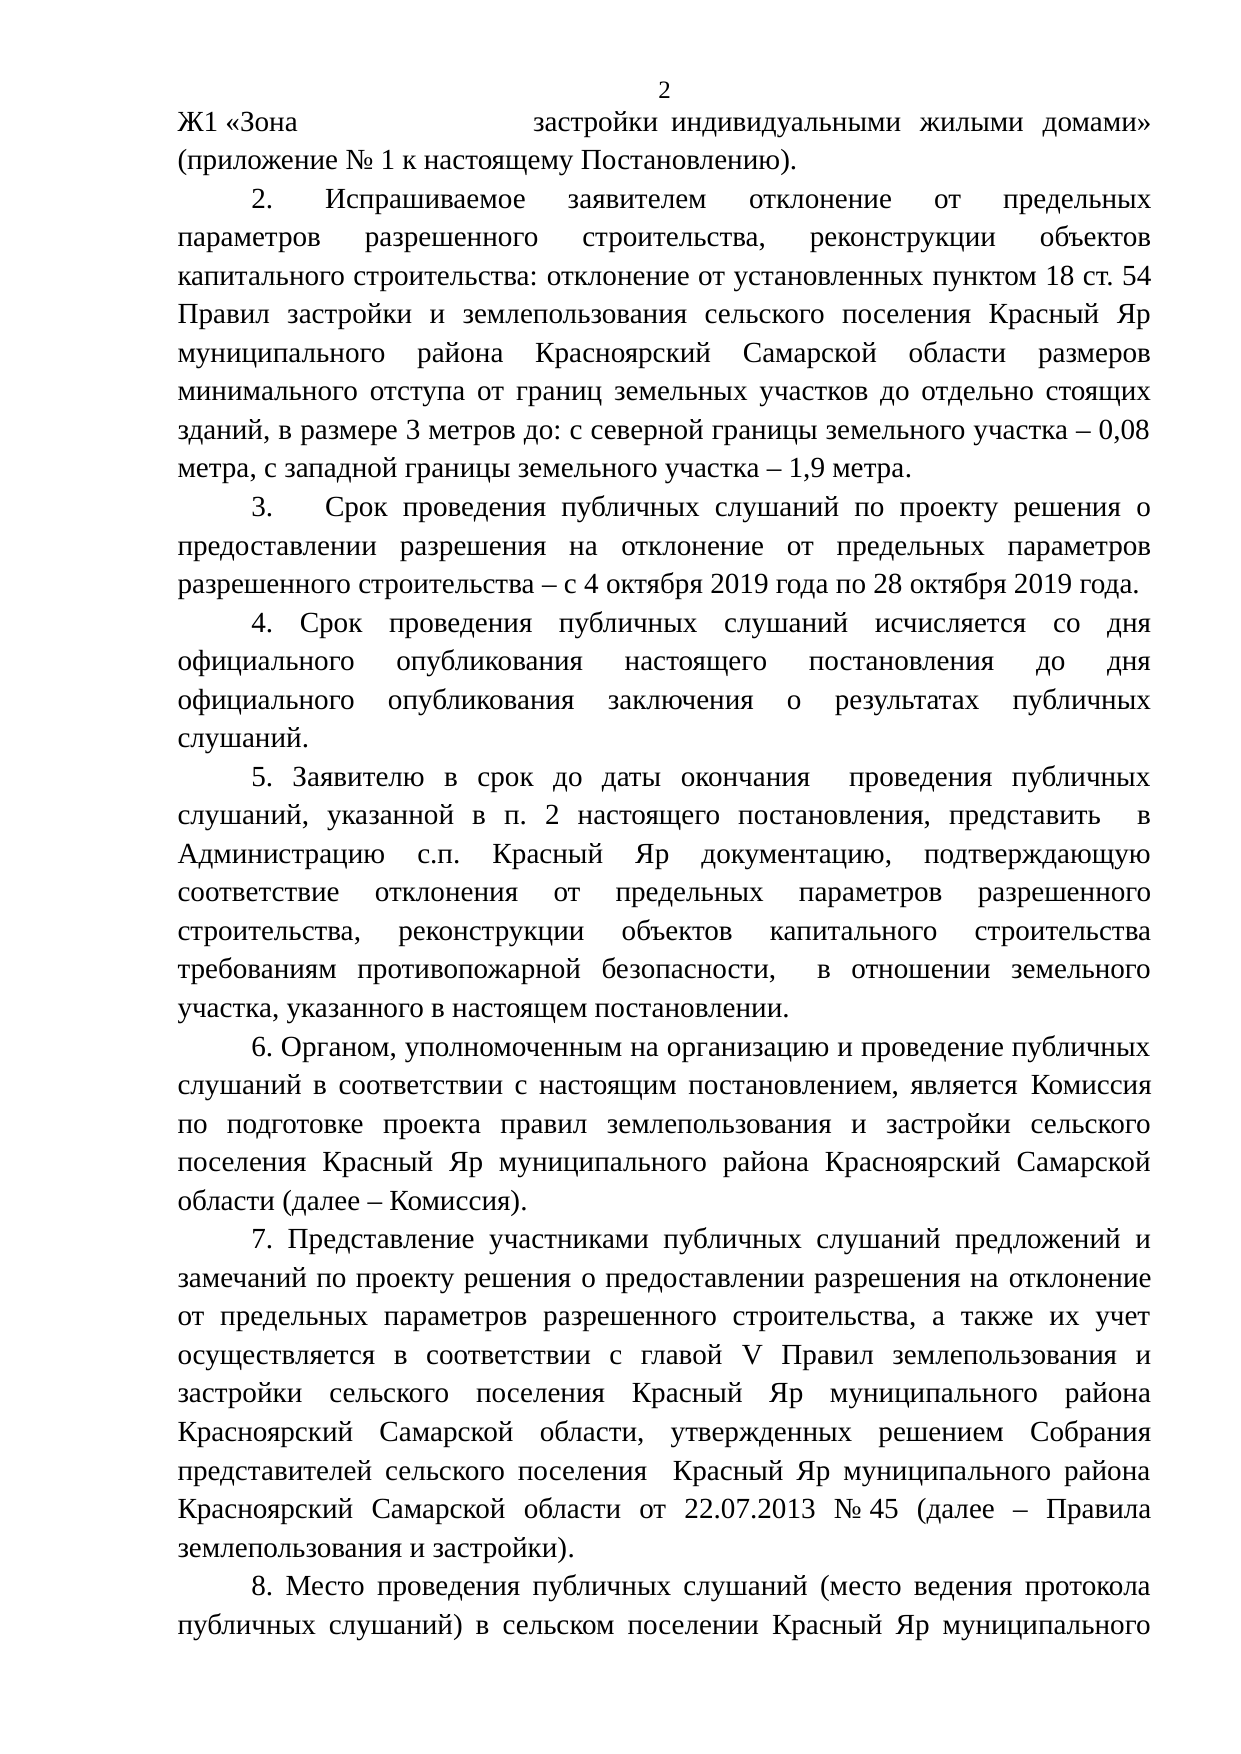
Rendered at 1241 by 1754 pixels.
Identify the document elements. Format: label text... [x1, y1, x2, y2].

text 7. Представление участниками публичных слушаний предложений и замечаний по проекту решения о предоставлении разрешения на отклонение от предельных параметров разрешенного строительства, а также их учет осуществляется в соответствии с главой V Правил землепользования и застройки сельского поселения Красный Яр муниципального района Красноярский Самарской области, утвержденных решением Собрания представителей сельского поселения Красный Яр муниципального района Красноярский Самарской области от 22.07.2013 № 45 (далее – Правила землепользования и застройки). [177, 1221, 1152, 1563]
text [177, 1568, 1152, 1640]
list Испрашиваемое заявителем отклонение от предельных параметров разрешенного строительства, реконструкции объектов капитального строительства: отклонение от установленных пунктом 18 ст. 54 Правил застройки и землепользования сельского поселения Красный Яр муниципального района Красноярский Самарской области размеров минимального отступа от границ земельных участков до отдельно стоящих зданий, в размере 3 метров до: с северной границы земельного участка – 0,08 метра, с западной границы земельного участка – 1,9 метра. [177, 181, 1152, 484]
text 4. Срок проведения публичных слушаний исчисляется со дня официального опубликования настоящего постановления до дня официального опубликования заключения о результатах публичных слушаний. [177, 605, 1152, 754]
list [177, 104, 1152, 176]
text 5. Заявителю в срок до даты окончания проведения публичных слушаний, указанной в п. 2 настоящего постановления, представить в Администрацию с.п. Красный Яр документацию, подтверждающую соответствие отклонения от предельных параметров разрешенного строительства, реконструкции объектов капитального строительства требованиям противопожарной безопасности, в отношении земельного участка, указанного в настоящем постановлении. [177, 759, 1152, 1024]
text 6. Органом, уполномоченным на организацию и проведение публичных слушаний в соответствии с настоящим постановлением, является Комиссия по подготовке проекта правил землепользования и застройки сельского поселения Красный Яр муниципального района Красноярский Самарской области (далее – Комиссия). [177, 1029, 1152, 1216]
list Срок проведения публичных слушаний по проекту решения о предоставлении разрешения на отклонение от предельных параметров разрешенного строительства – с 4 октября 2019 года по 28 октября 2019 года. [177, 489, 1152, 600]
